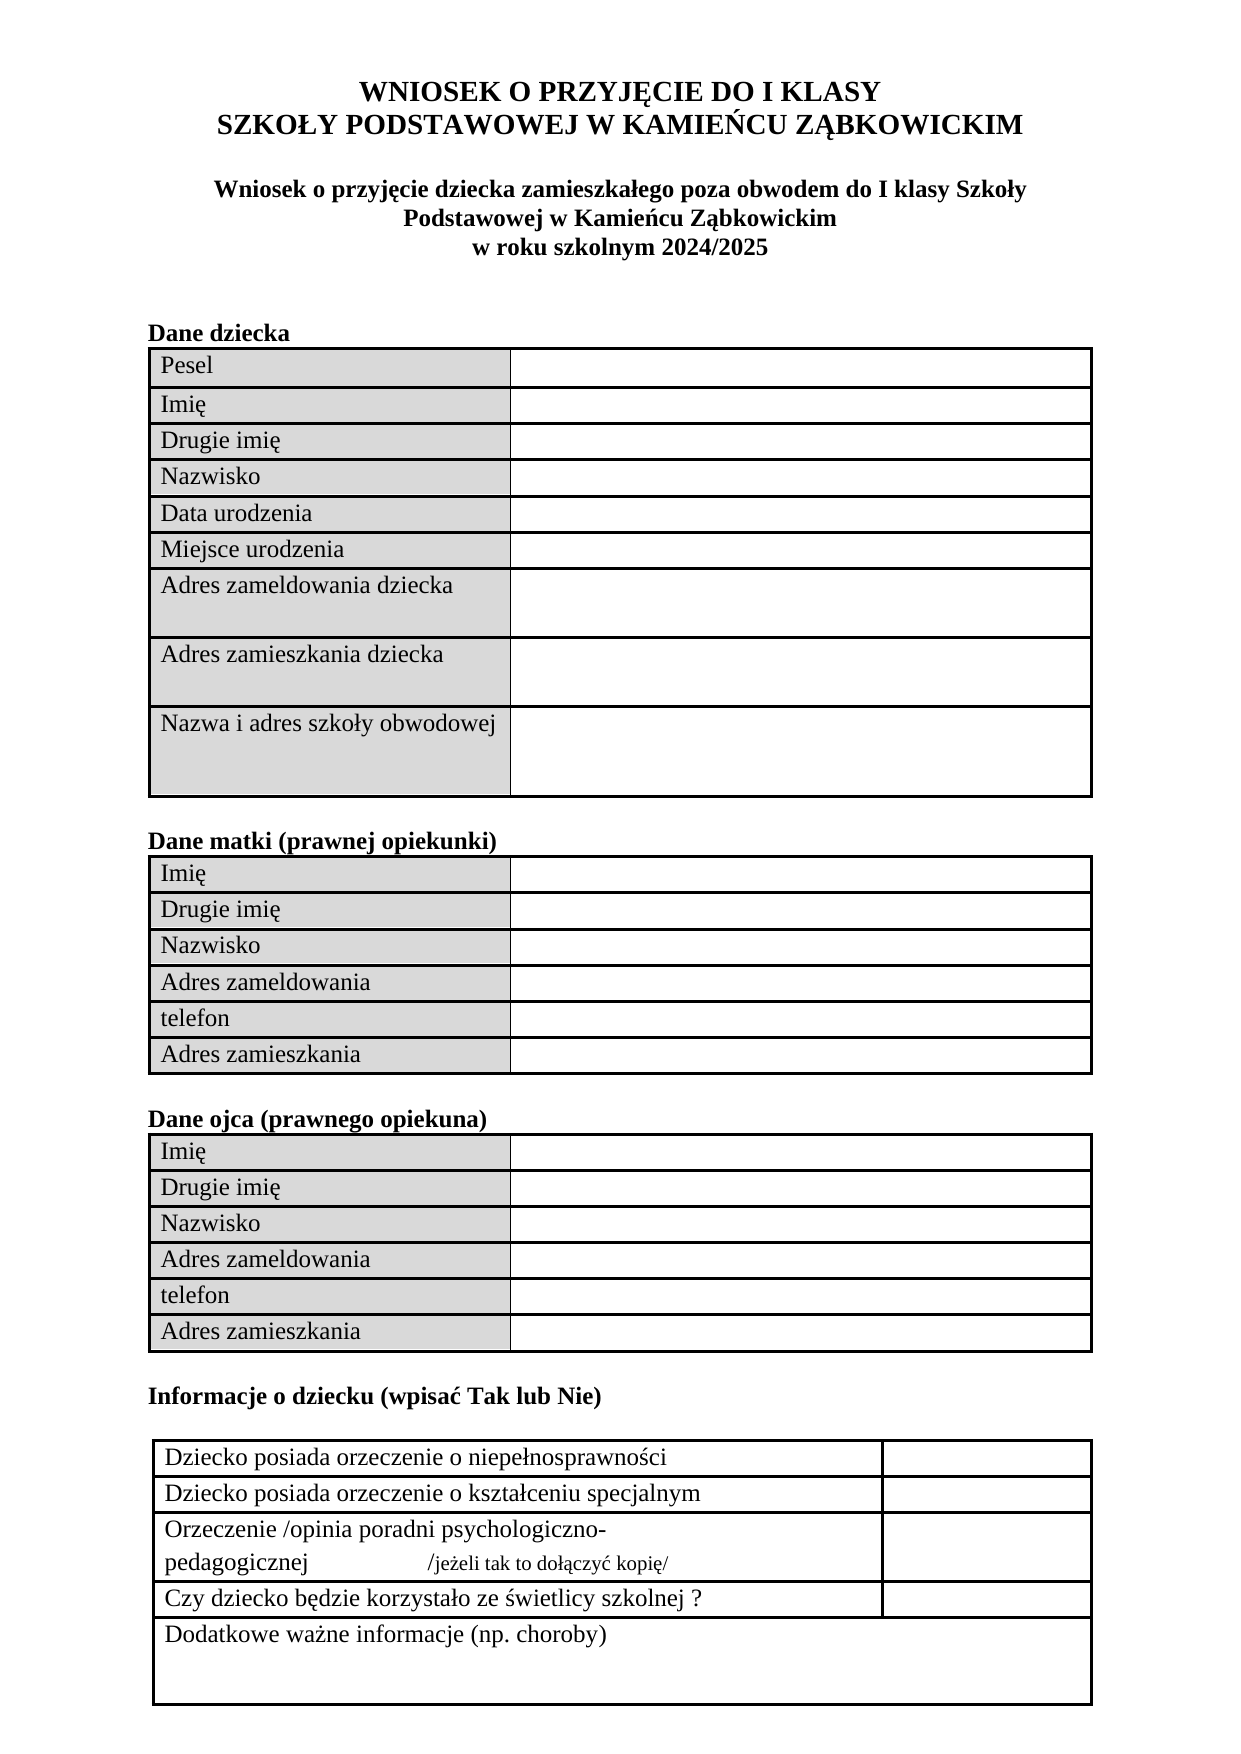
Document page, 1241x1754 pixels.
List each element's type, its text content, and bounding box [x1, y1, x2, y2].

table_cell Adres zamieszkania [151, 1316, 510, 1349]
table_cell [511, 639, 1090, 705]
table_cell telefon [151, 1003, 510, 1036]
table_cell Nazwisko [151, 931, 510, 963]
table_cell [511, 931, 1090, 963]
text w roku szkolnym 2024/2025 [148, 232, 1093, 261]
table_cell [511, 461, 1090, 494]
table_cell [511, 894, 1090, 927]
table_cell Data urodzenia [151, 498, 510, 531]
table_cell Drugie imię [151, 425, 510, 458]
table_cell Nazwa i adres szkoły obwodowej [151, 708, 510, 794]
table_cell [511, 1172, 1090, 1205]
table_header Dziecko posiada orzeczenie o niepełnosprawności [155, 1442, 881, 1475]
table_cell [884, 1514, 1090, 1580]
table_header Pesel [151, 350, 510, 386]
table_cell [511, 425, 1090, 458]
table_cell Drugie imię [151, 894, 510, 927]
table_cell [884, 1478, 1090, 1511]
table_cell Dziecko posiada orzeczenie o kształceniu specjalnym [155, 1478, 881, 1511]
table_cell Orzeczenie /opinia poradni psychologiczno-pedagogicznej /jeżeli tak to dołączyć kopię/ [155, 1514, 881, 1580]
table_cell [511, 1316, 1090, 1349]
table_cell Miejsce urodzenia [151, 534, 510, 567]
table_cell [511, 708, 1090, 794]
table_cell Nazwisko [151, 1208, 510, 1241]
text SZKOŁY PODSTAWOWEJ W KAMIEŃCU ZĄBKOWICKIM [148, 107, 1093, 141]
table_cell Imię [151, 389, 510, 422]
text Informacje o dziecku (wpisać Tak lub Nie) [148, 1381, 1093, 1410]
table_header Imię [151, 858, 510, 891]
text Dane ojca (prawnego opiekuna) [148, 1104, 1093, 1133]
table_cell Adres zamieszkania dziecka [151, 639, 510, 705]
table_cell Nazwisko [151, 461, 510, 494]
table_header [884, 1442, 1090, 1475]
table_cell [511, 1208, 1090, 1241]
table_cell [511, 1280, 1090, 1313]
table_cell [511, 1039, 1090, 1072]
table_cell Adres zameldowania [151, 1244, 510, 1277]
text WNIOSEK O PRZYJĘCIE DO I KLASY [148, 74, 1093, 107]
table_cell [511, 389, 1090, 422]
table_cell telefon [151, 1280, 510, 1313]
table_cell Adres zamieszkania [151, 1039, 510, 1072]
table_header Imię [151, 1136, 510, 1169]
table_header [511, 1136, 1090, 1169]
table_cell Dodatkowe ważne informacje (np. choroby) [155, 1619, 1090, 1702]
table_cell [511, 967, 1090, 1000]
table_cell [511, 570, 1090, 636]
table_cell [511, 1003, 1090, 1036]
table_cell [511, 534, 1090, 567]
text Dane dziecka [148, 318, 1093, 347]
table_cell [511, 498, 1090, 531]
table_header [511, 350, 1090, 386]
table_cell [511, 1244, 1090, 1277]
table_header [511, 858, 1090, 891]
table_cell Drugie imię [151, 1172, 510, 1205]
text Wniosek o przyjęcie dziecka zamieszkałego poza obwodem do I klasy Szkoły Podstawowej w Kamieńcu Ząbkowickim [148, 174, 1093, 232]
table_cell Czy dziecko będzie korzystało ze świetlicy szkolnej ? [155, 1583, 881, 1616]
table_cell Adres zameldowania dziecka [151, 570, 510, 636]
table_cell Adres zameldowania [151, 967, 510, 1000]
text Dane matki (prawnej opiekunki) [148, 826, 1093, 855]
table_cell [884, 1583, 1090, 1616]
